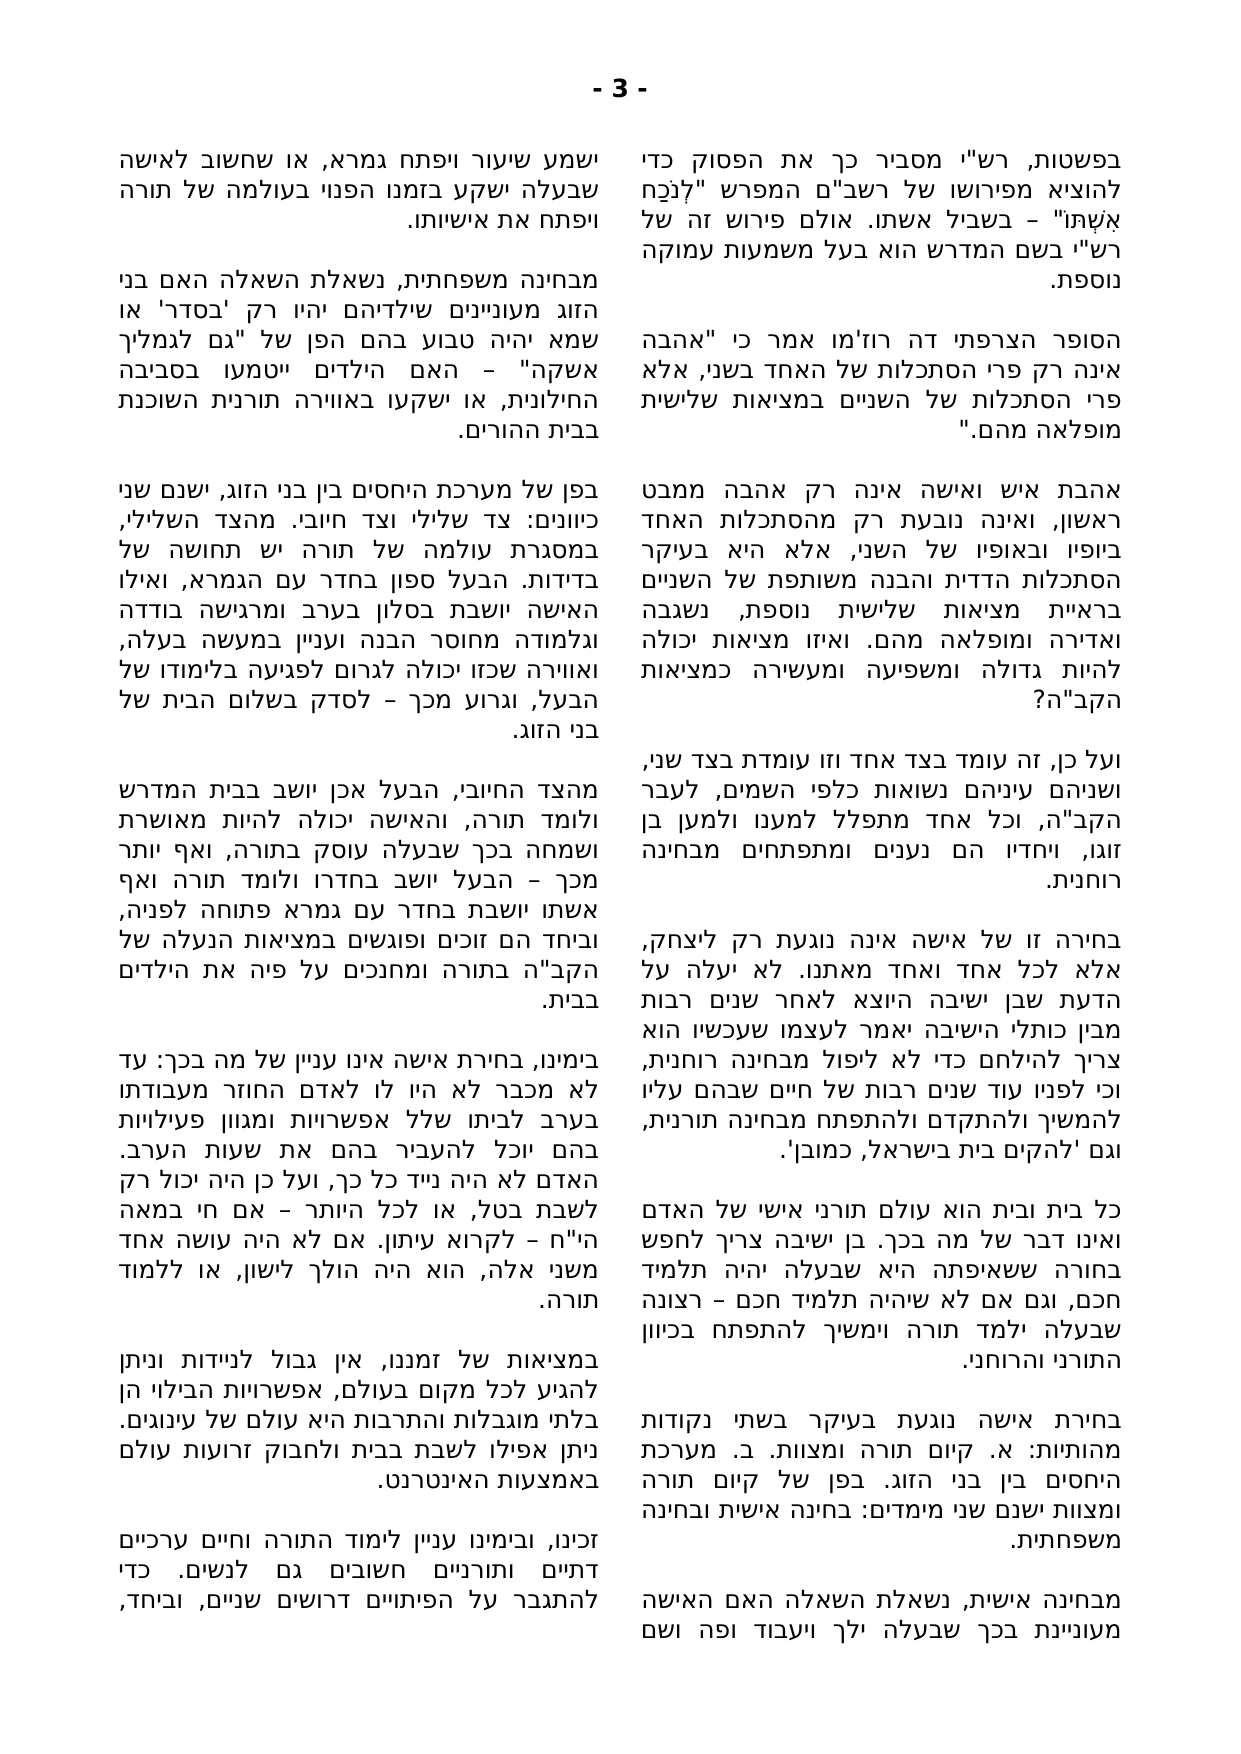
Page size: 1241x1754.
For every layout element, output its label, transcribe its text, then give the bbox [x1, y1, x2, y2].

text הסופר הצרפתי דה רוז'מו אמר כי "אהבה אינה רק פרי הסתכלות של האחד בשני, אלא פרי הסתכלות של השניים במציאות שלישית מופלאה מהם." [641, 325, 1122, 445]
text מבחינה אישית, נשאלת השאלה האם האישה מעוניינת בכך שבעלה ילך ויעבוד ופה ושם ישמע שיעור ויפתח גמרא, או שחשוב לאישה שבעלה ישקע בזמנו הפנוי בעולמה של תורה ויפתח את אישיותו. [641, 1585, 1122, 1645]
text במציאות של זמננו, אין גבול לניידות וניתן להגיע לכל מקום בעולם, אפשרויות הבילוי הן בלתי מוגבלות והתרבות היא עולם של עינוגים. ניתן אפילו לשבת בבית ולחבוק זרועות עולם באמצעות האינטרנט. [118, 1345, 599, 1495]
text בפן של מערכת היחסים בין בני הזוג, ישנם שני כיוונים: צד שלילי וצד חיובי. מהצד השלילי, במסגרת עולמה של תורה יש תחושה של בדידות. הבעל ספון בחדר עם הגמרא, ואילו האישה יושבת בסלון בערב ומרגישה בודדה וגלמודה מחוסר הבנה ועניין במעשה בעלה, ואווירה שכזו יכולה לגרום לפגיעה בלימודו של הבעל, וגרוע מכך – לסדק בשלום הבית של בני הזוג. [118, 475, 599, 745]
text מבחינה אישית, נשאלת השאלה האם האישה מעוניינת בכך שבעלה ילך ויעבוד ופה ושם ישמע שיעור ויפתח גמרא, או שחשוב לאישה שבעלה ישקע בזמנו הפנוי בעולמה של תורה ויפתח את אישיותו. [118, 145, 599, 235]
text בחירת אישה נוגעת בעיקר בשתי נקודות מהותיות: א. קיום תורה ומצוות. ב. מערכת היחסים בין בני הזוג. בפן של קיום תורה ומצוות ישנם שני מימדים: בחינה אישית ובחינה משפחתית. [641, 1405, 1122, 1555]
text בפשטות, רש"י מסביר כך את הפסוק כדי להוציא מפירושו של רשב"ם המפרש "לְנֹכַח אִשְׁתּוֹ" – בשביל אשתו. אולם פירוש זה של רש"י בשם המדרש הוא בעל משמעות עמוקה נוספת. [641, 145, 1122, 295]
text מהצד החיובי, הבעל אכן יושב בבית המדרש ולומד תורה, והאישה יכולה להיות מאושרת ושמחה בכך שבעלה עוסק בתורה, ואף יותר מכך – הבעל יושב בחדרו ולומד תורה ואף אשתו יושבת בחדר עם גמרא פתוחה לפניה, וביחד הם זוכים ופוגשים במציאות הנעלה של הקב"ה בתורה ומחנכים על פיה את הילדים בבית. [118, 775, 599, 1015]
text בימינו, בחירת אישה אינו עניין של מה בכך: עד לא מכבר לא היו לו לאדם החוזר מעבודתו בערב לביתו שלל אפשרויות ומגוון פעילויות בהם יוכל להעביר בהם את שעות הערב. האדם לא היה נייד כל כך, ועל כן היה יכול רק לשבת בטל, או לכל היותר – אם חי במאה הי"ח – לקרוא עיתון. אם לא היה עושה אחד משני אלה, הוא היה הולך לישון, או ללמוד תורה. [118, 1045, 599, 1315]
text ועל כן, זה עומד בצד אחד וזו עומדת בצד שני, ושניהם עיניהם נשואות כלפי השמים, לעבר הקב"ה, וכל אחד מתפלל למענו ולמען בן זוגו, ויחדיו הם נענים ומתפתחים מבחינה רוחנית. [641, 745, 1122, 895]
text מבחינה משפחתית, נשאלת השאלה האם בני הזוג מעוניינים שילדיהם יהיו רק 'בסדר' או שמא יהיה טבוע בהם הפן של "גם לגמליך אשקה" – האם הילדים ייטמעו בסביבה החילונית, או ישקעו באווירה תורנית השוכנת בבית ההורים. [118, 265, 599, 445]
text כל בית ובית הוא עולם תורני אישי של האדם ואינו דבר של מה בכך. בן ישיבה צריך לחפש בחורה ששאיפתה היא שבעלה יהיה תלמיד חכם, וגם אם לא שיהיה תלמיד חכם – רצונה שבעלה ילמד תורה וימשיך להתפתח בכיוון התורני והרוחני. [641, 1195, 1122, 1375]
text בחירה זו של אישה אינה נוגעת רק ליצחק, אלא לכל אחד ואחד מאתנו. לא יעלה על הדעת שבן ישיבה היוצא לאחר שנים רבות מבין כותלי הישיבה יאמר לעצמו שעכשיו הוא צריך להילחם כדי לא ליפול מבחינה רוחנית, וכי לפניו עוד שנים רבות של חיים שבהם עליו להמשיך ולהתקדם ולהתפתח מבחינה תורנית, וגם 'להקים בית בישראל, כמובן'. [641, 925, 1122, 1165]
text אהבת איש ואישה אינה רק אהבה ממבט ראשון, ואינה נובעת רק מהסתכלות האחד ביופיו ובאופיו של השני, אלא היא בעיקר הסתכלות הדדית והבנה משותפת של השניים בראיית מציאות שלישית נוספת, נשגבה ואדירה ומופלאה מהם. ואיזו מציאות יכולה להיות גדולה ומשפיעה ומעשירה כמציאות הקב"ה? [641, 475, 1122, 715]
